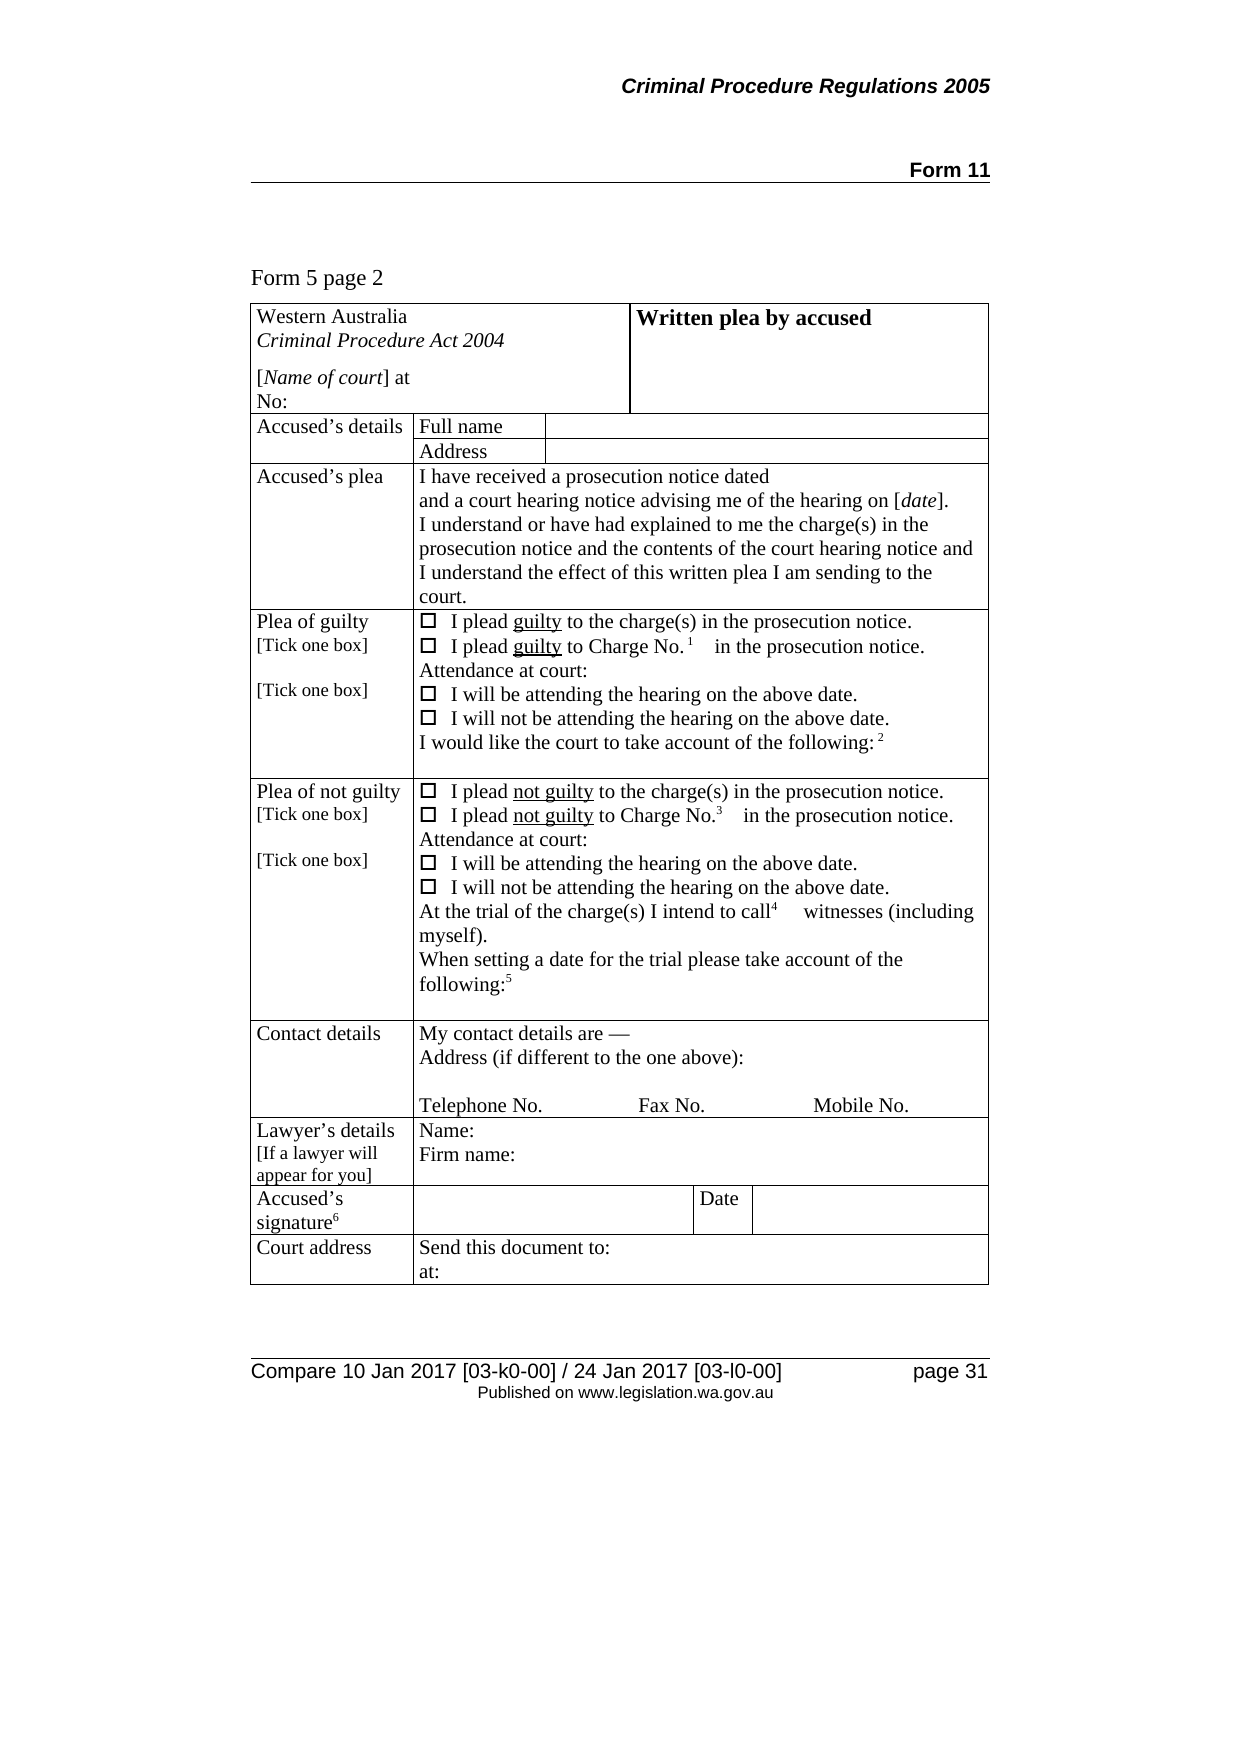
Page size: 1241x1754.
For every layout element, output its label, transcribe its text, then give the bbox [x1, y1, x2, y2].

table_cell Date [694, 1186, 752, 1234]
table_header Criminal Procedure Act 2004 [Name of court] at No: [251, 304, 629, 413]
table_cell Accused’s details [251, 414, 413, 463]
table_cell [546, 439, 988, 463]
table_cell Plea of guilty [Tick one box] [Tick one box] [251, 610, 413, 778]
table_cell Court address [251, 1235, 413, 1283]
table_cell Name: Firm name: [414, 1118, 988, 1185]
table_cell Send this document to: at: [414, 1235, 988, 1283]
table_cell Accused’s plea [251, 464, 413, 608]
table_cell I plead not guilty to the charge(s) in the prosecution notice. I plead not guilty to Charge No.3 in the prosecution notice. Attendance at court: I will be attending the hearing on the above date. I will not be attending the hearing on the above date. At the trial of the charge(s) I intend to call4 witnesses (including myself). When setting a date for the trial please take account of the following:5 [414, 779, 988, 1019]
table_cell Address [414, 439, 545, 463]
table_cell [546, 414, 988, 438]
table_cell I have received a prosecution notice dated and a court hearing notice advising me of the hearing on [date]. I understand or have had explained to me the charge(s) in the prosecution notice and the contents of the court hearing notice and I understand the effect of this written plea I am sending to the court. [414, 464, 988, 608]
table_cell Full name [414, 414, 545, 438]
table_cell [414, 1186, 693, 1234]
table_cell Plea of not guilty [Tick one box] [Tick one box] [251, 779, 413, 1019]
table_cell Lawyer’s details [If a lawyer will appear for you] [251, 1118, 413, 1185]
text Form 5 page 2 [251, 264, 990, 291]
table_cell I plead guilty to the charge(s) in the prosecution notice. I plead guilty to Charge No. 1 in the prosecution notice. Attendance at court: I will be attending the hearing on the above date. I will not be attending the hearing on the above date. I would like the court to take account of the following: 2 [414, 610, 988, 778]
table_cell My contact details are — Address (if different to the one above): Telephone No. Fax No. Mobile No. [414, 1021, 988, 1117]
table_cell [753, 1186, 988, 1234]
table_cell Contact details [251, 1021, 413, 1117]
table_cell Accused’s signature6 [251, 1186, 413, 1234]
table_header Written plea by accused [631, 304, 988, 413]
